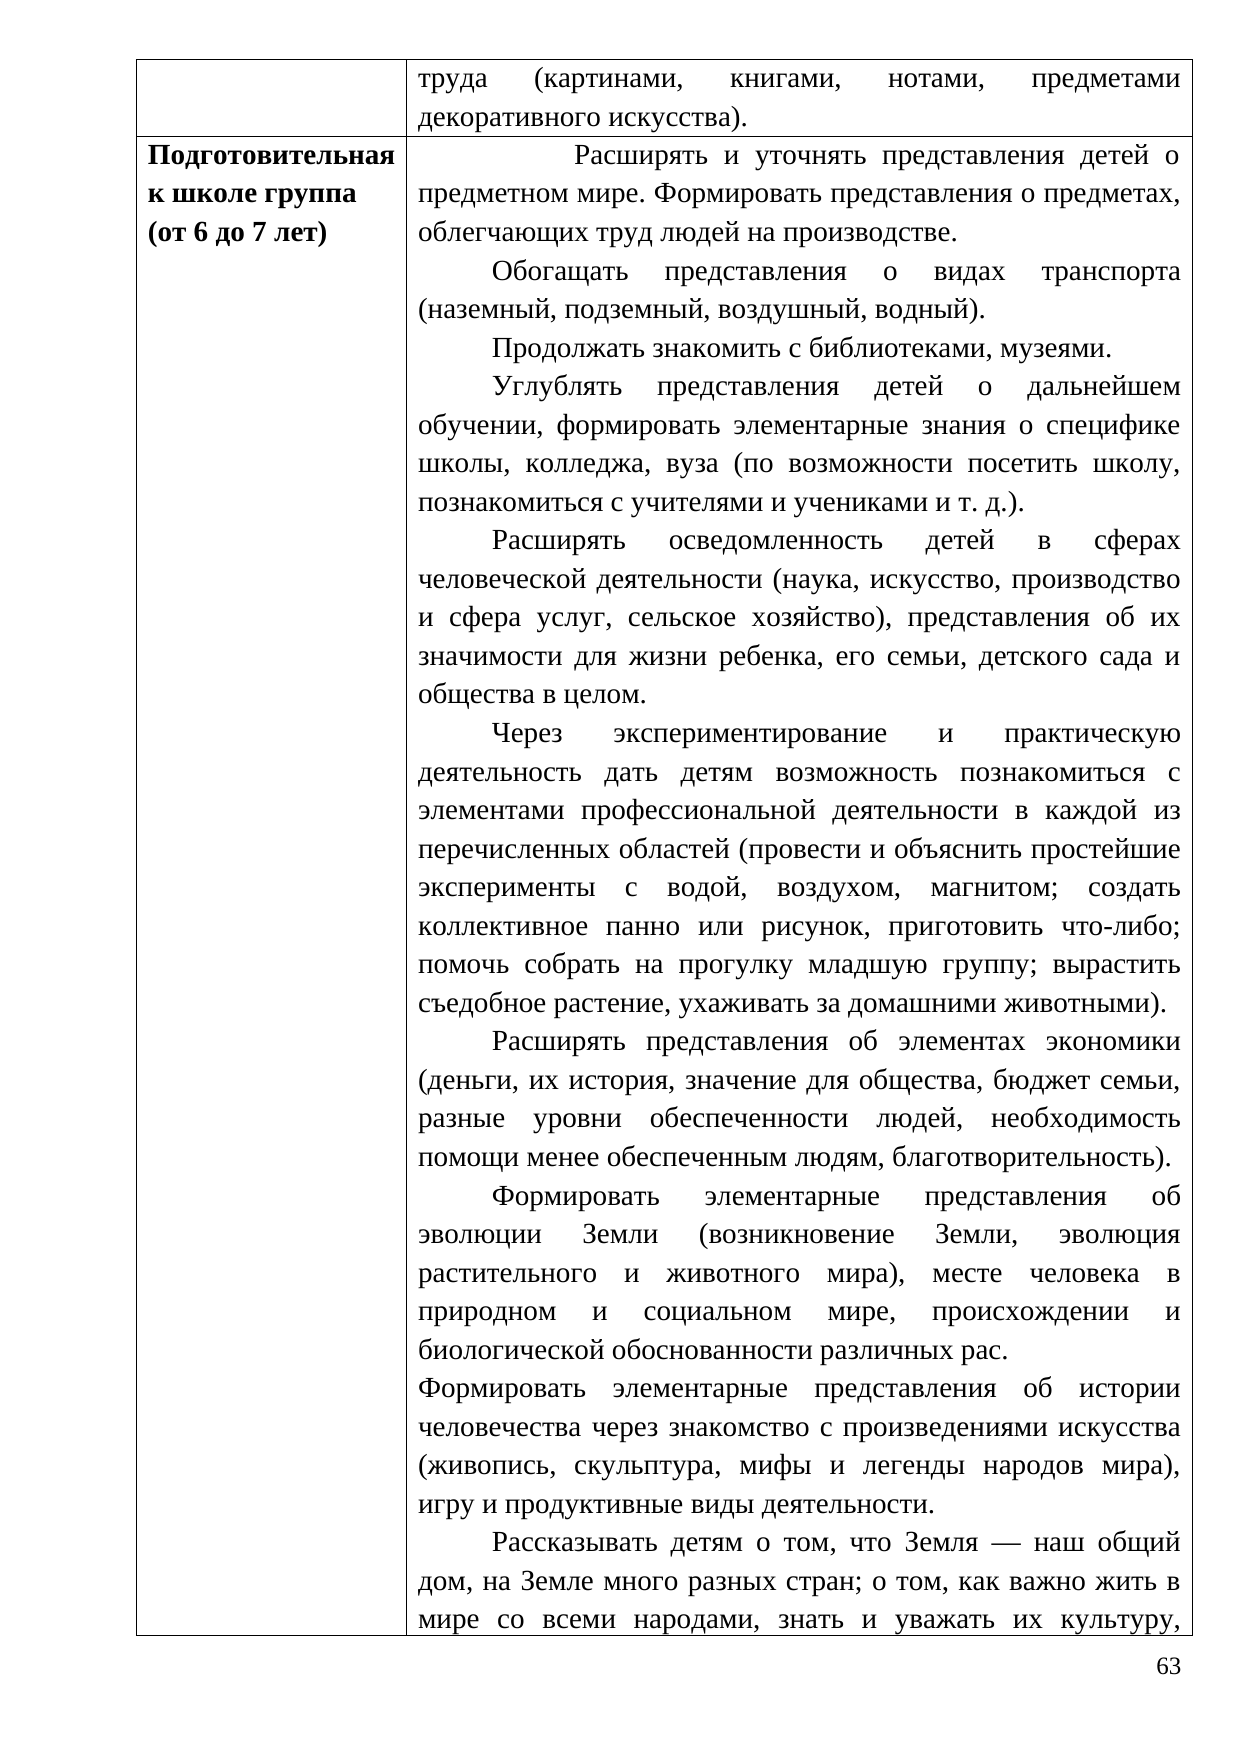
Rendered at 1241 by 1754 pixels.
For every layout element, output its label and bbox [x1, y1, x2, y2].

table_cell [137, 60, 406, 136]
table_cell [407, 60, 1192, 136]
table_cell [137, 137, 406, 1635]
table_cell [407, 137, 1192, 1635]
